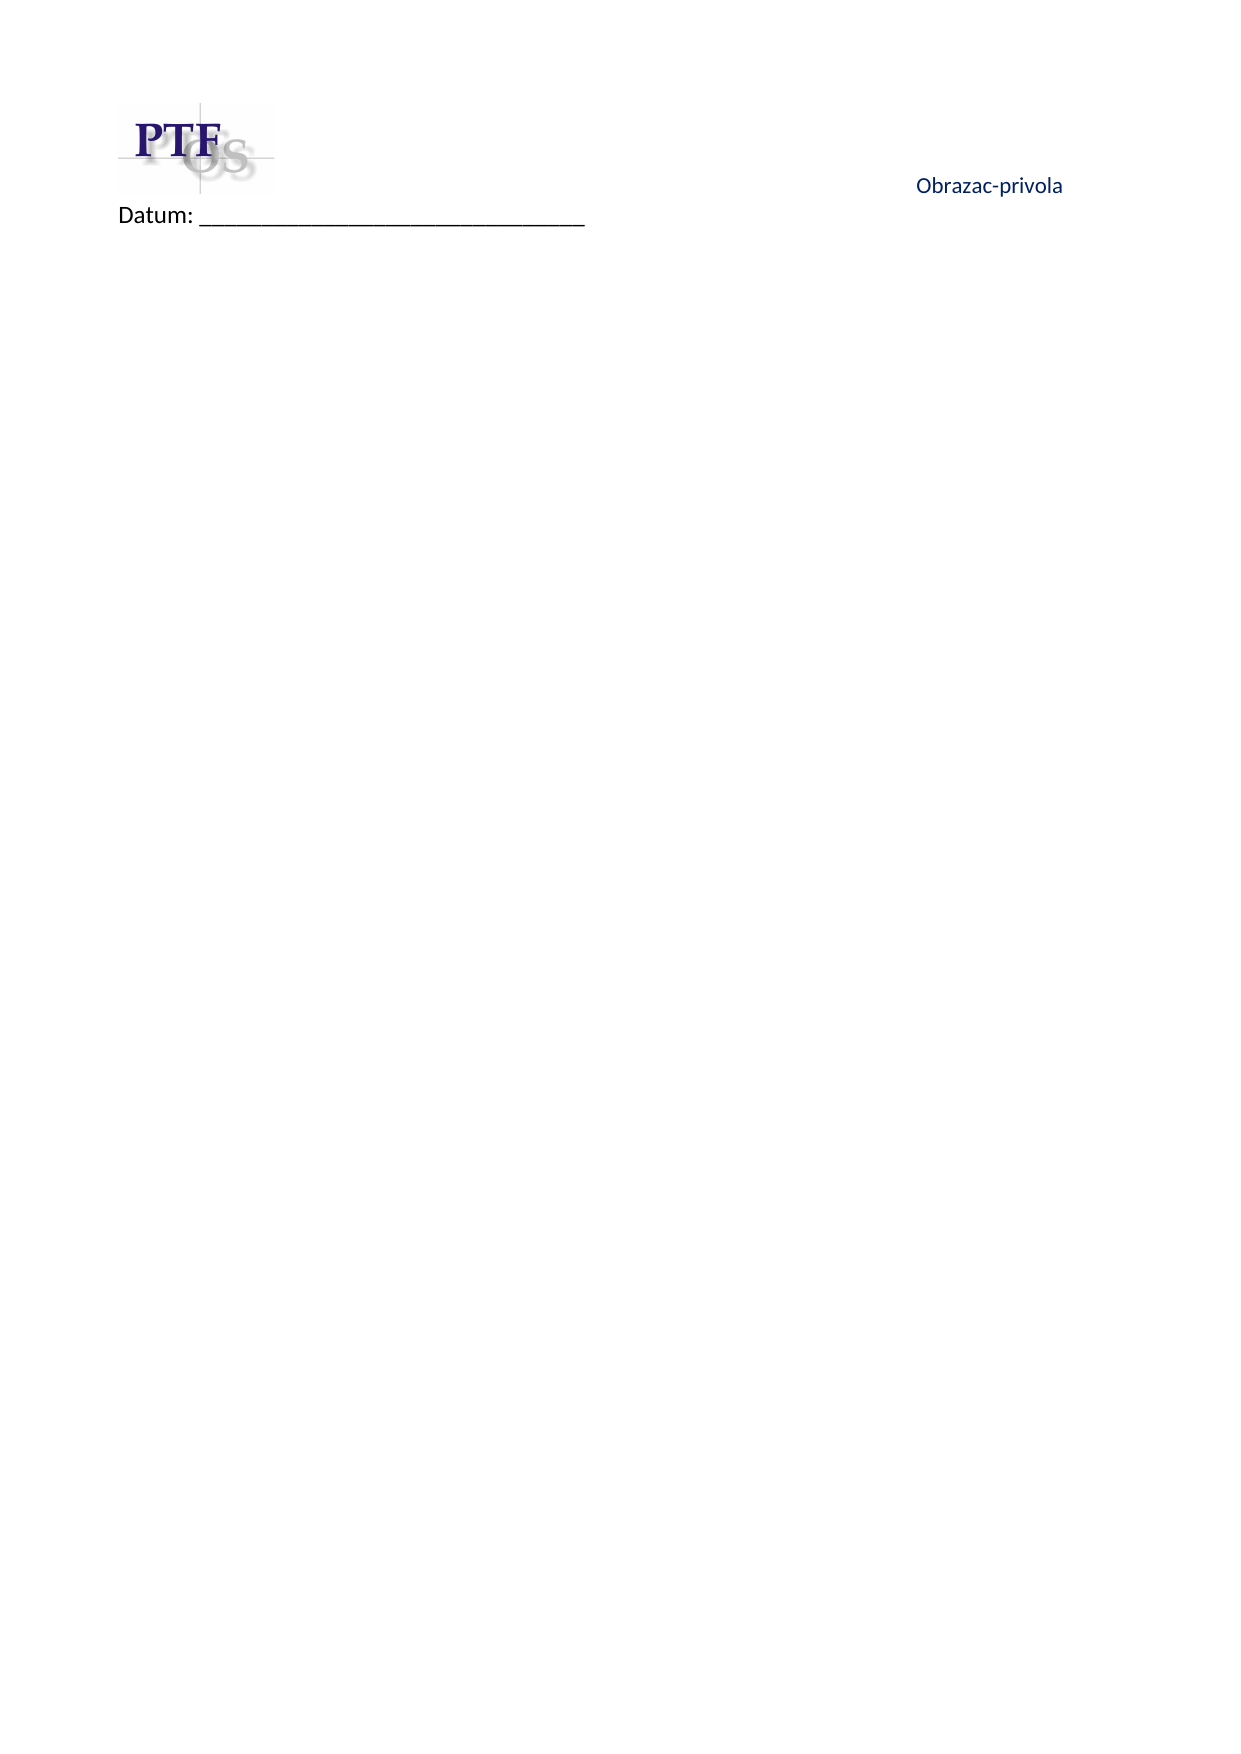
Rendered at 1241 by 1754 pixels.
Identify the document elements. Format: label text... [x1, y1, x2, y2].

text Datum: _______________________________ [118, 199, 1122, 230]
picture [118, 103, 275, 194]
